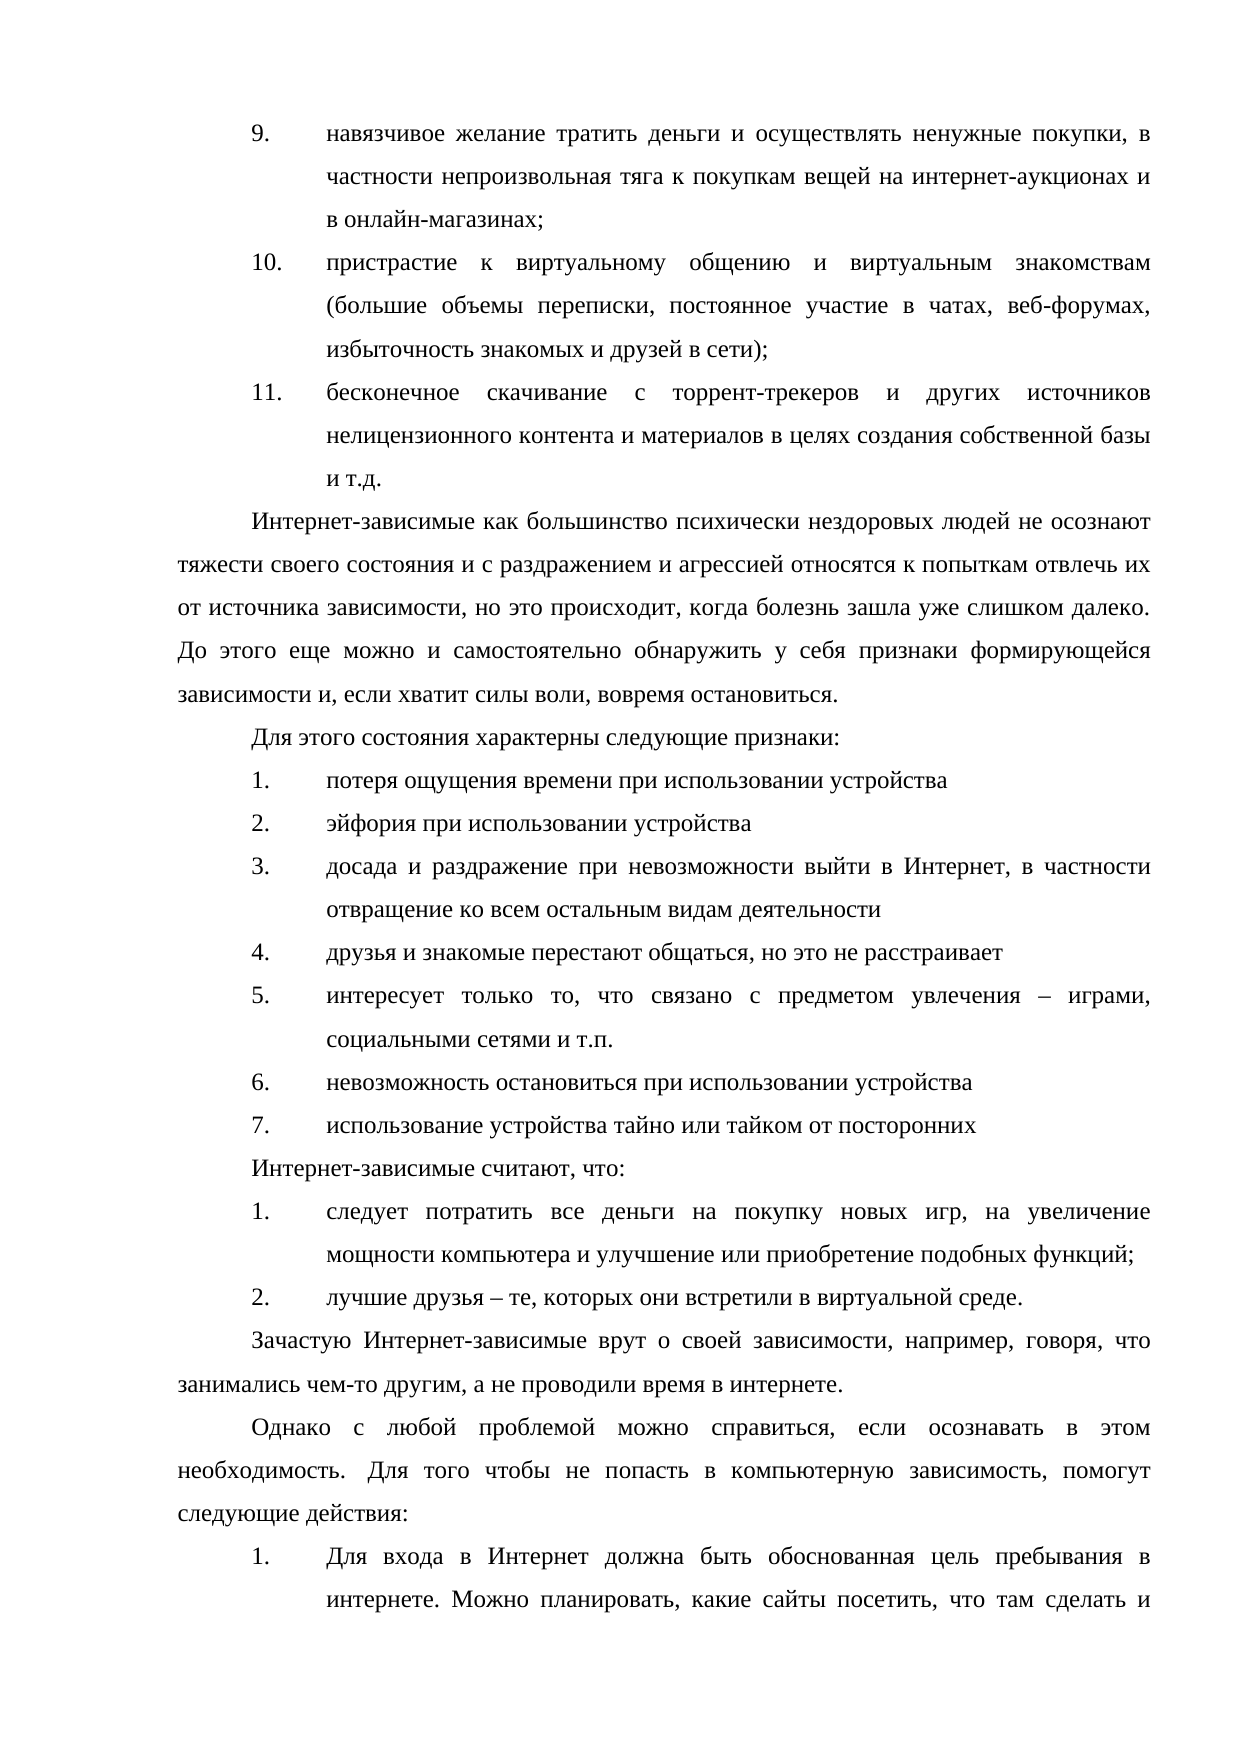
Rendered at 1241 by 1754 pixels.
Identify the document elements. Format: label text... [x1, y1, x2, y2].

list интересует только то, что связано с предметом увлечения – играми, социальными сетями и т.п. [251, 981, 1152, 1052]
list пристрастие к виртуальному общению и виртуальным знакомствам (большие объемы переписки, постоянное участие в чатах, веб-форумах, избыточность знакомых и друзей в сети); [251, 247, 1152, 362]
list друзья и знакомые перестают общаться, но это не расстраивает [251, 937, 1152, 966]
list следует потратить все деньги на покупку новых игр, на увеличение мощности компьютера и улучшение или приобретение подобных функций; [251, 1196, 1152, 1268]
list использование устройства тайно или тайком от посторонних [251, 1110, 1152, 1139]
text Для этого состояния характерны следующие признаки: [177, 722, 1152, 751]
text Интернет-зависимые как большинство психически нездоровых людей не осознают тяжести своего состояния и с раздражением и агрессией относятся к попыткам отвлечь их от источника зависимости, но это происходит, когда болезнь зашла уже слишком далеко. До этого еще можно и самостоятельно обнаружить у себя признаки формирующейся зависимости и, если хватит силы воли, вовремя остановиться. [177, 506, 1152, 707]
text Однако с любой проблемой можно справиться, если осознавать в этом необходимость. Для того чтобы не попасть в компьютерную зависимость, помогут следующие действия: [177, 1412, 1152, 1527]
list бесконечное скачивание с торрент-трекеров и других источников нелицензионного контента и материалов в целях создания собственной базы и т.д. [251, 377, 1152, 492]
list эйфория при использовании устройства [251, 808, 1152, 837]
list невозможность остановиться при использовании устройства [251, 1067, 1152, 1096]
text Зачастую Интернет-зависимые врут о своей зависимости, например, говоря, что занимались чем-то другим, а не проводили время в интернете. [177, 1326, 1152, 1397]
text Интернет-зависимые считают, что: [177, 1153, 1152, 1182]
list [251, 1541, 1152, 1613]
list потеря ощущения времени при использовании устройства [251, 765, 1152, 794]
list навязчивое желание тратить деньги и осуществлять ненужные покупки, в частности непроизвольная тяга к покупкам вещей на интернет-аукционах и в онлайн-магазинах; [251, 118, 1152, 233]
list досада и раздражение при невозможности выйти в Интернет, в частности отвращение ко всем остальным видам деятельности [251, 851, 1152, 923]
list лучшие друзья – те, которых они встретили в виртуальной среде. [251, 1282, 1152, 1311]
